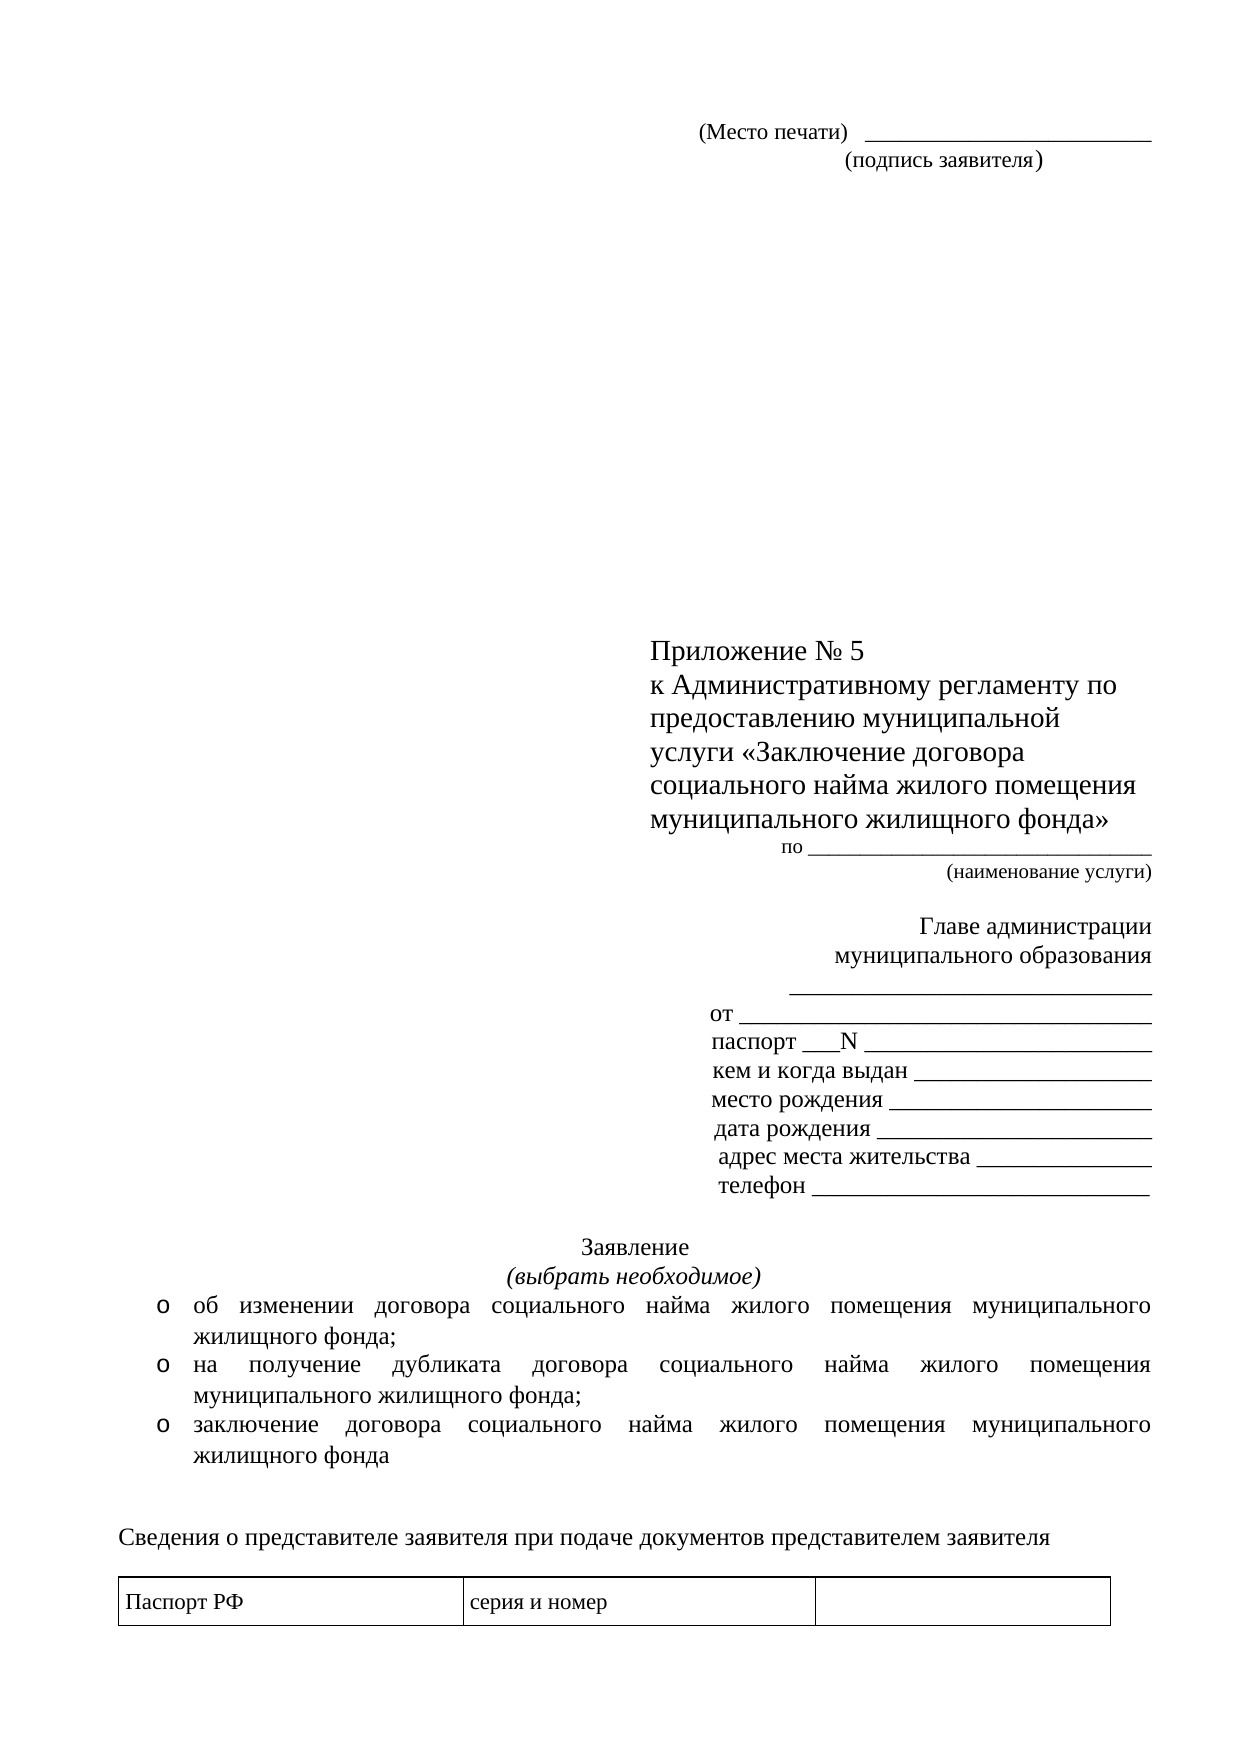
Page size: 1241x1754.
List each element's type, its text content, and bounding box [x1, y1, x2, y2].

text адрес места жительства ______________ [118, 1141, 1152, 1170]
text дата рождения ______________________ [118, 1113, 1152, 1141]
text (подпись заявителя) [193, 144, 1152, 173]
text к Административному регламенту по предоставлению муниципальной услуги «Заключение договора социального найма жилого помещения муниципального жилищного фонда» [650, 667, 1152, 834]
text (наименование услуги) [118, 858, 1152, 883]
text муниципального образования [118, 940, 1152, 969]
text (Место печати) _________________________ [193, 118, 1152, 144]
text телефон ___________________________ [118, 1170, 1152, 1199]
text Сведения о представителе заявителя при подаче документов представителем заявителя [118, 1522, 1152, 1551]
list на получение дубликата договора социального найма жилого помещения муниципального жилищного фонда; [156, 1349, 1152, 1409]
text от _________________________________ [118, 998, 1152, 1026]
list об изменении договора социального найма жилого помещения муниципального жилищного фонда; [156, 1290, 1152, 1349]
text Приложение № 5 [650, 633, 1152, 667]
text кем и когда выдан ___________________ [118, 1055, 1152, 1084]
table_header серия и номер [464, 1578, 815, 1625]
text по _________________________________ [118, 834, 1152, 858]
list заключение договора социального найма жилого помещения муниципального жилищного фонда [156, 1409, 1152, 1469]
text место рождения _____________________ [118, 1084, 1152, 1113]
text Заявление [118, 1232, 1152, 1261]
text _____________________________ [118, 969, 1152, 998]
text паспорт ___N _______________________ [118, 1026, 1152, 1055]
text (выбрать необходимое) [118, 1261, 1152, 1290]
table_header Паспорт РФ [119, 1578, 463, 1625]
text Главе администрации [118, 911, 1152, 940]
table_header [816, 1578, 1110, 1625]
